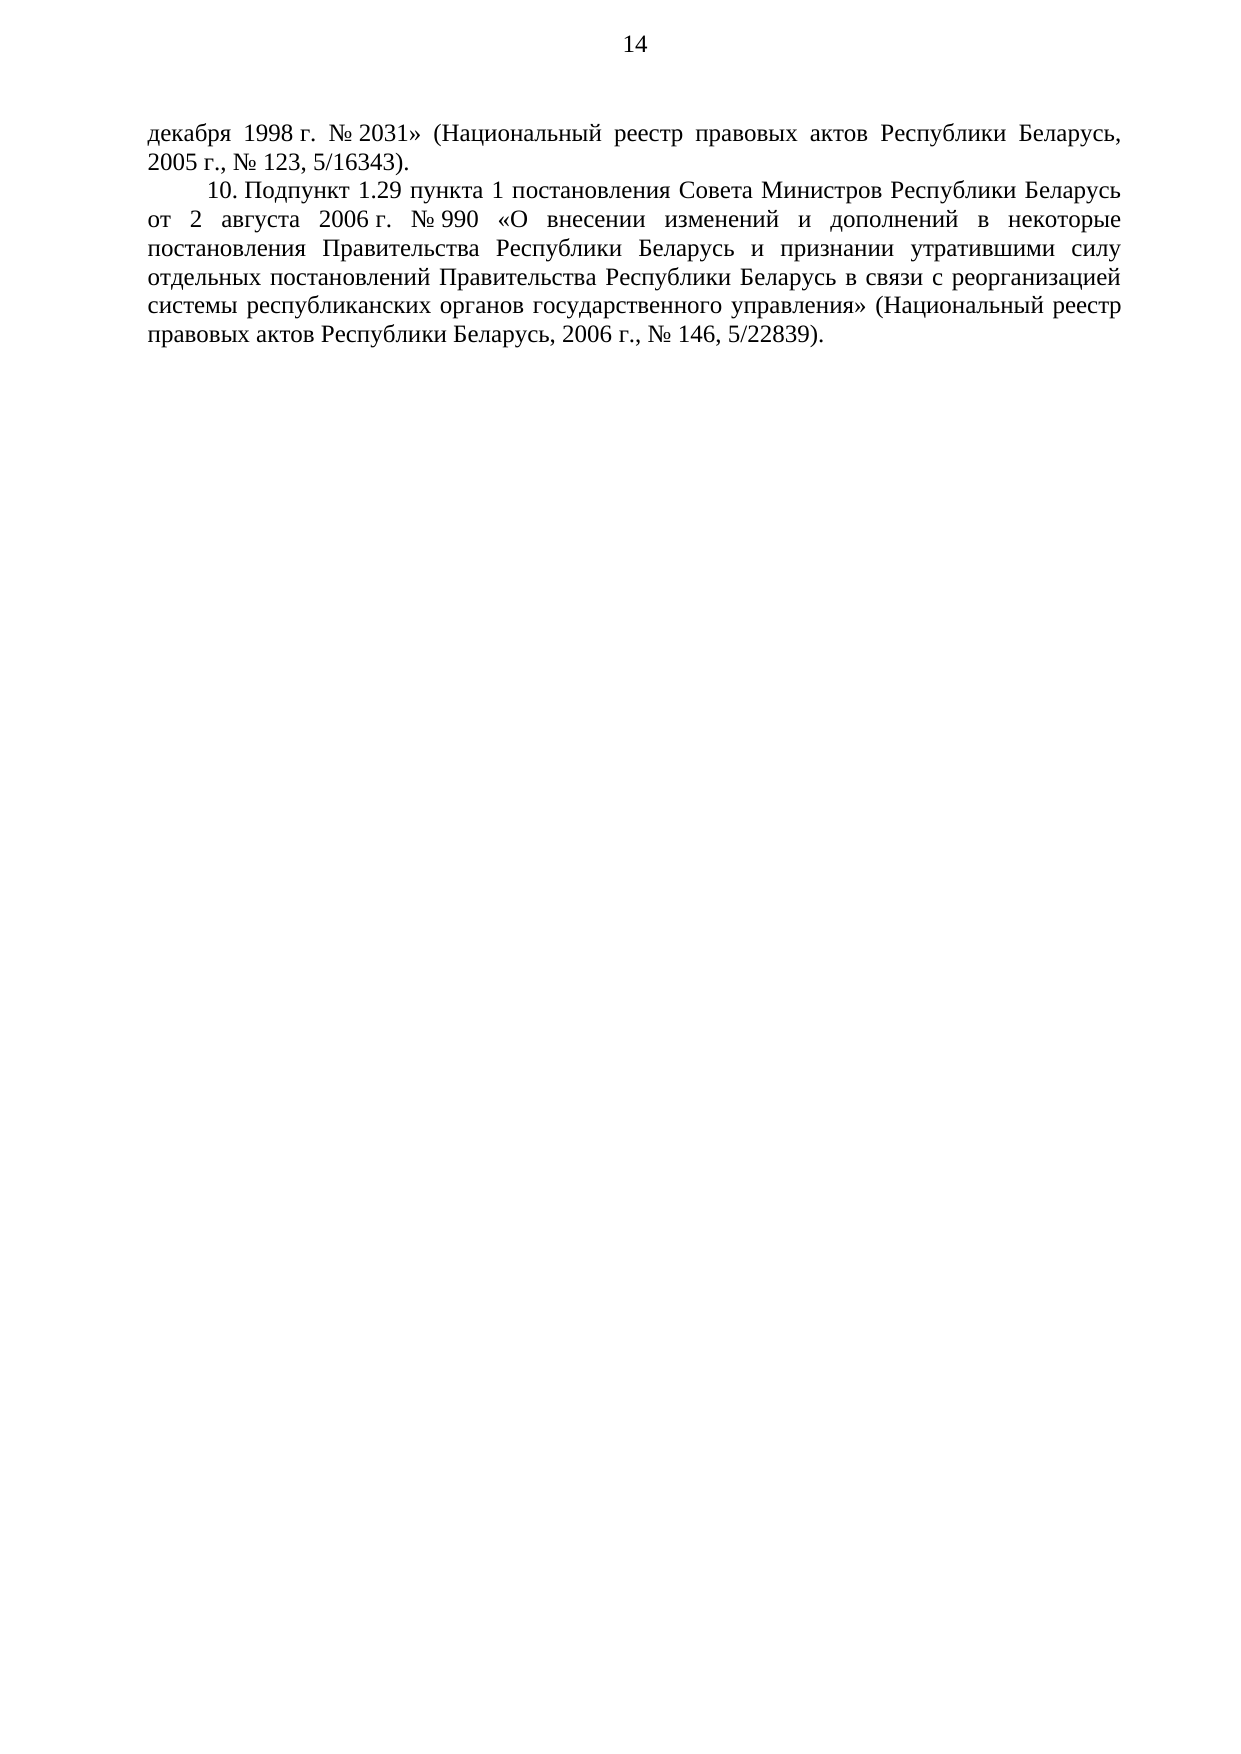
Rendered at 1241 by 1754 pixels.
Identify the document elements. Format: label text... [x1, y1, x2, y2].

text 10. Подпункт 1.29 пункта 1 постановления Совета Министров Республики Беларусь от 2 августа 2006 г. № 990 «О внесении изменений и дополнений в некоторые постановления Правительства Республики Беларусь и признании утратившими силу отдельных постановлений Правительства Республики Беларусь в связи с реорганизацией системы республиканских органов государственного управления» (Национальный реестр правовых актов Республики Беларусь, 2006 г., № 146, 5/22839). [147, 176, 1122, 348]
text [147, 118, 1122, 176]
